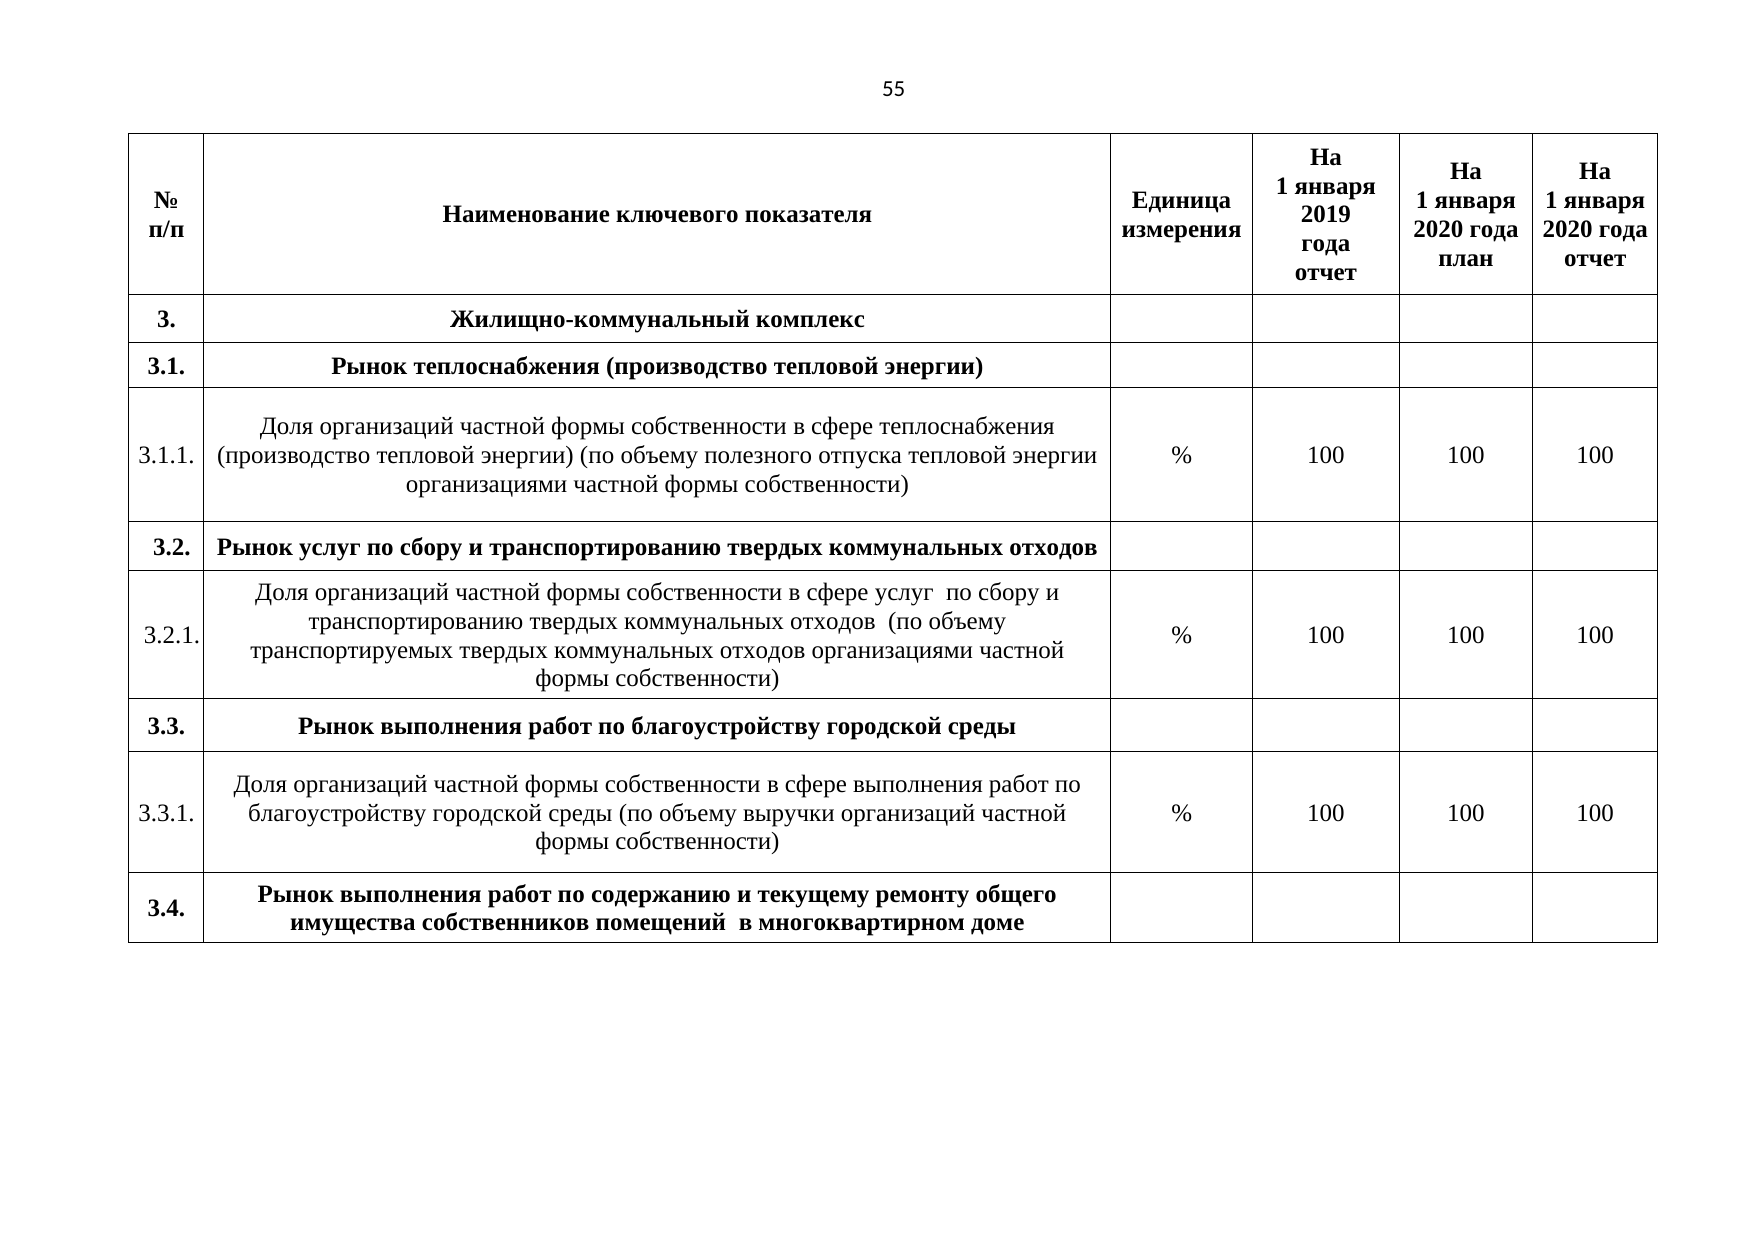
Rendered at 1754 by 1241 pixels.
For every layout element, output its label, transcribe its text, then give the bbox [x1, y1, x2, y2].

table_cell 3.3.1. [129, 752, 203, 872]
table_header На 1 января 2020 года план [1400, 134, 1532, 294]
table_cell 3.1. [129, 343, 203, 387]
table_cell [1533, 873, 1657, 942]
table_cell 100 [1400, 571, 1532, 698]
table_cell [1400, 295, 1532, 342]
table_cell 100 [1253, 752, 1399, 872]
table_cell [1400, 873, 1532, 942]
table_cell Рынок услуг по сбору и транспортированию твердых коммунальных отходов [204, 522, 1110, 570]
table_cell [1253, 873, 1399, 942]
table_header Наименование ключевого показателя [204, 134, 1110, 294]
table_cell [1111, 522, 1252, 570]
table_cell Доля организаций частной формы собственности в сфере теплоснабжения (производство тепловой энергии) (по объему полезного отпуска тепловой энергии организациями частной формы собственности) [204, 388, 1110, 521]
table_cell 100 [1253, 388, 1399, 521]
table_cell 100 [1533, 388, 1657, 521]
table_cell [1253, 522, 1399, 570]
table_cell Рынок выполнения работ по содержанию и текущему ремонту общего имущества собственников помещений в многоквартирном доме [204, 873, 1110, 942]
table_cell 3.1.1. [129, 388, 203, 521]
table_header На 1 января 2019 года отчет [1253, 134, 1399, 294]
table_cell 3.4. [129, 873, 203, 942]
table_cell 100 [1533, 752, 1657, 872]
table_cell [1533, 522, 1657, 570]
table_cell 3.3. [129, 699, 203, 751]
table_cell 3.2.1. [129, 571, 203, 698]
table_cell Доля организаций частной формы собственности в сфере выполнения работ по благоустройству городской среды (по объему выручки организаций частной формы собственности) [204, 752, 1110, 872]
table_cell [1533, 699, 1657, 751]
table_cell 3.2. [129, 522, 203, 570]
table_cell % [1111, 571, 1252, 698]
table_cell [1111, 873, 1252, 942]
table_cell [1400, 522, 1532, 570]
table_cell % [1111, 752, 1252, 872]
table_header Единица измерения [1111, 134, 1252, 294]
table_cell [1253, 699, 1399, 751]
table_cell 100 [1253, 571, 1399, 698]
table_cell Доля организаций частной формы собственности в сфере услуг по сбору и транспортированию твердых коммунальных отходов (по объему транспортируемых твердых коммунальных отходов организациями частной формы собственности) [204, 571, 1110, 698]
table_cell 3. [129, 295, 203, 342]
table_cell [1400, 343, 1532, 387]
table_cell % [1111, 388, 1252, 521]
table_header На 1 января 2020 года отчет [1533, 134, 1657, 294]
table_cell Жилищно-коммунальный комплекс [204, 295, 1110, 342]
table_cell [1400, 699, 1532, 751]
table_cell 100 [1533, 571, 1657, 698]
table_cell 100 [1400, 752, 1532, 872]
table_cell Рынок теплоснабжения (производство тепловой энергии) [204, 343, 1110, 387]
table_cell Рынок выполнения работ по благоустройству городской среды [204, 699, 1110, 751]
table_cell [1253, 343, 1399, 387]
table_cell [1533, 295, 1657, 342]
table_cell [1533, 343, 1657, 387]
table_cell [1111, 295, 1252, 342]
table_cell 100 [1400, 388, 1532, 521]
table_header № п/п [129, 134, 203, 294]
table_cell [1111, 699, 1252, 751]
table_cell [1253, 295, 1399, 342]
table_cell [1111, 343, 1252, 387]
